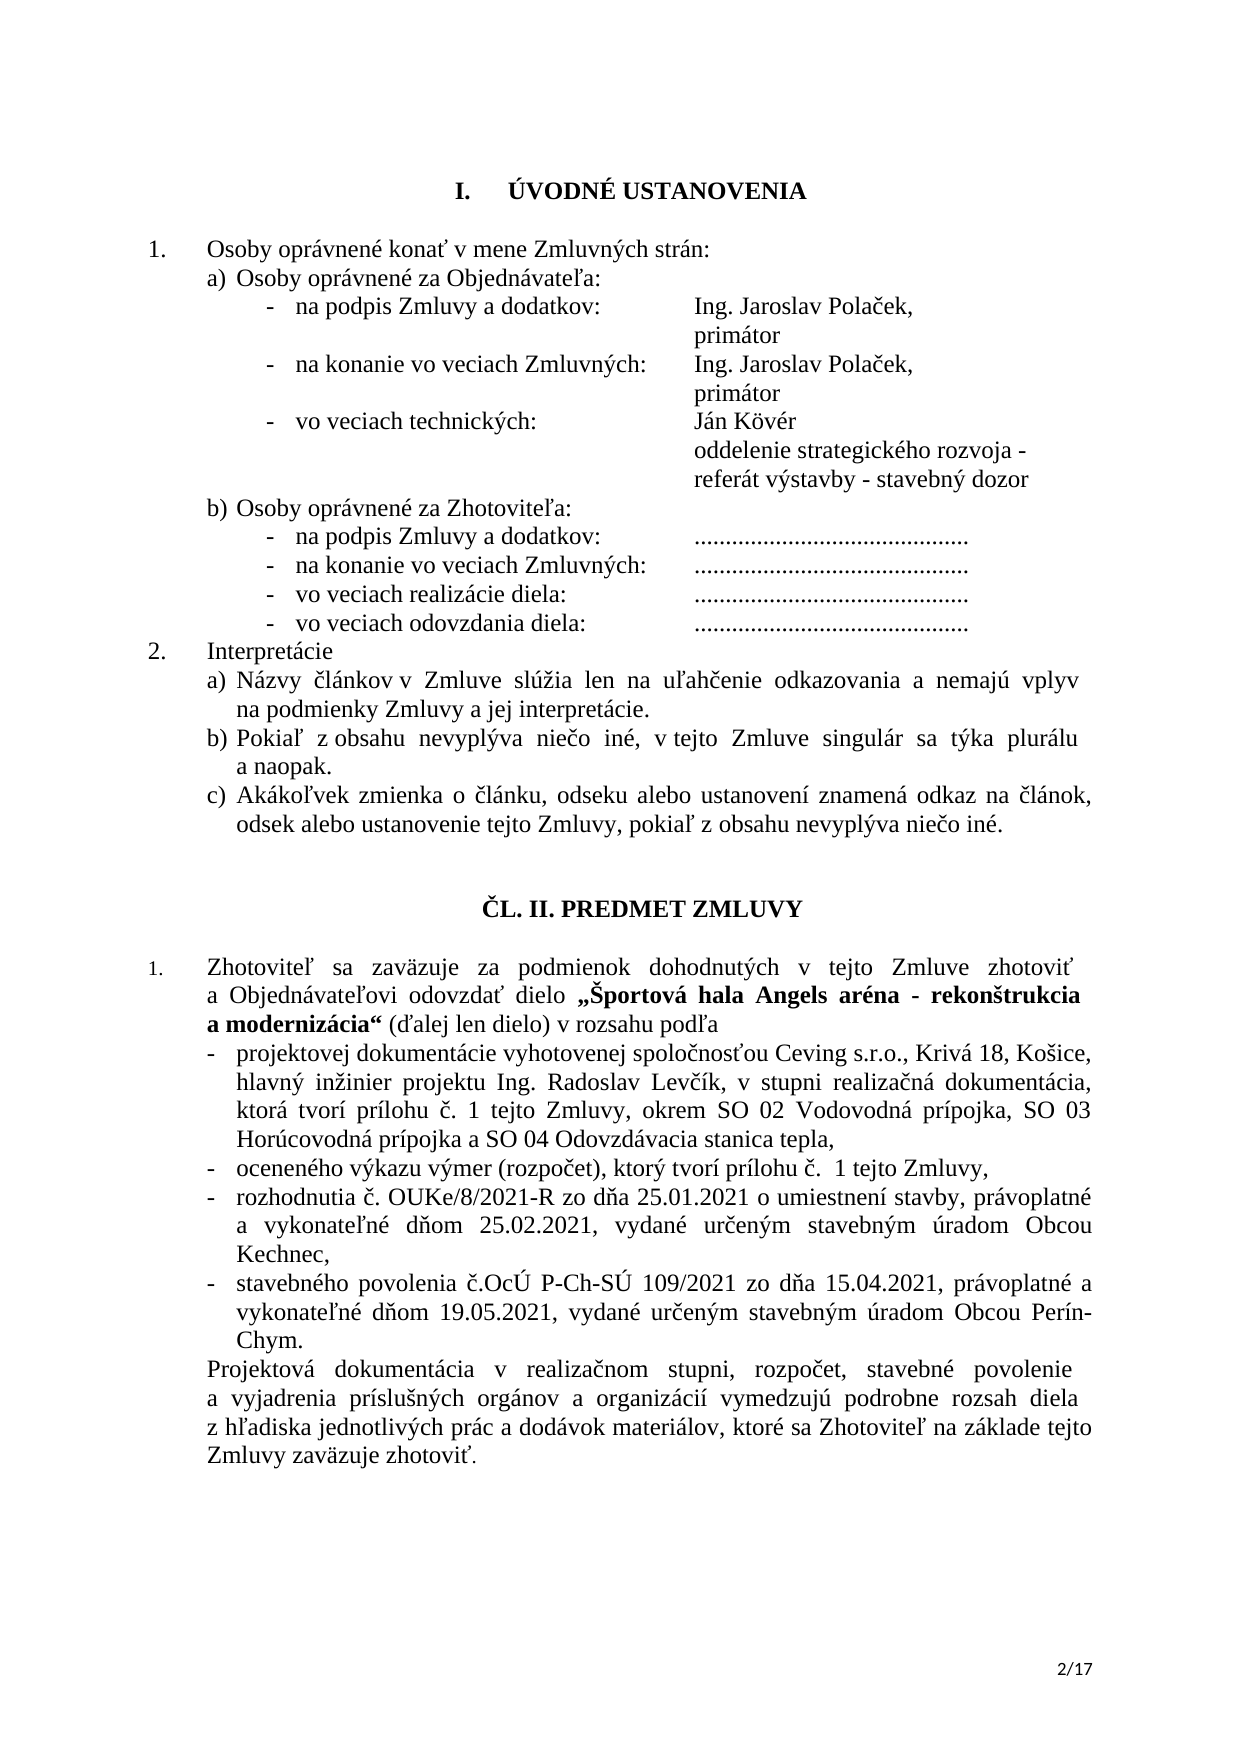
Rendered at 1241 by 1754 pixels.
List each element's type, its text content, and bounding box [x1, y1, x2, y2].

text primátor [266, 378, 1093, 406]
list - projektovej dokumentácie vyhotovenej spoločnosťou Ceving s.r.o., Krivá 18, Košice, hlavný inžinier projektu Ing. Radoslav Levčík, v stupni realizačná dokumentácia, ktorá tvorí prílohu č. 1 tejto Zmluvy, okrem SO 02 Vodovodná prípojka, SO 03 Horúcovodná prípojka a SO 04 Odovzdávacia stanica tepla, [207, 1038, 1093, 1153]
list na podpis Zmluvy a dodatkov: ............................................ [266, 521, 1093, 550]
list na konanie vo veciach Zmluvných: Ing. Jaroslav Polaček, [192, 349, 1093, 378]
list Pokiaľ z obsahu nevyplýva niečo iné, v tejto Zmluve singulár sa týka plurálu a naopak. [207, 723, 1093, 780]
list Názvy článkov v Zmluve slúžia len na uľahčenie odkazovania a nemajú vplyv na podmienky Zmluvy a jej interpretácie. [207, 665, 1093, 723]
list - rozhodnutia č. OUKe/8/2021-R zo dňa 25.01.2021 o umiestnení stavby, právoplatné a vykonateľné dňom 25.02.2021, vydané určeným stavebným úradom Obcou Kechnec, [207, 1182, 1093, 1268]
list Interpretácie [148, 636, 1093, 665]
list Osoby oprávnené za Objednávateľa: [207, 263, 1093, 291]
list na podpis Zmluvy a dodatkov: Ing. Jaroslav Polaček, [192, 291, 1093, 320]
list Osoby oprávnené konať v mene Zmluvných strán: [148, 234, 1093, 263]
list na konanie vo veciach Zmluvných: ............................................ [192, 550, 1093, 579]
text ČL. II. PREDMET ZMLUVY [192, 894, 1093, 923]
list Akákoľvek zmienka o článku, odseku alebo ustanovení znamená odkaz na článok, odsek alebo ustanovenie tejto Zmluvy, pokiaľ z obsahu nevyplýva niečo iné. [207, 780, 1093, 838]
list vo veciach odovzdania diela: ............................................ [192, 608, 1093, 636]
list ÚVODNÉ USTANOVENIA [185, 176, 1093, 205]
list - stavebného povolenia č.OcÚ P-Ch-SÚ 109/2021 zo dňa 15.04.2021, právoplatné a vykonateľné dňom 19.05.2021, vydané určeným stavebným úradom Obcou Perín- Chym. [207, 1268, 1093, 1354]
text primátor [266, 320, 1093, 349]
list Zhotoviteľ sa zaväzuje za podmienok dohodnutých v tejto Zmluve zhotoviť a Objednávateľovi odovzdať dielo „Športová hala Angels aréna - rekonštrukcia a modernizácia“ (ďalej len dielo) v rozsahu podľa [148, 952, 1093, 1038]
list vo veciach technických: Ján Kövér [192, 406, 1093, 435]
list - oceneného výkazu výmer (rozpočet), ktorý tvorí prílohu č. 1 tejto Zmluvy, [207, 1153, 1093, 1182]
list Projektová dokumentácia v realizačnom stupni, rozpočet, stavebné povolenie a vyjadrenia príslušných orgánov a organizácií vymedzujú podrobne rozsah diela z hľadiska jednotlivých prác a dodávok materiálov, ktoré sa Zhotoviteľ na základe tejto Zmluvy zaväzuje zhotoviť. [207, 1354, 1093, 1469]
list vo veciach realizácie diela: ............................................ [192, 579, 1093, 608]
list Osoby oprávnené za Zhotoviteľa: [207, 493, 1093, 521]
text oddelenie strategického rozvoja - referát výstavby - stavebný dozor [694, 435, 1093, 493]
